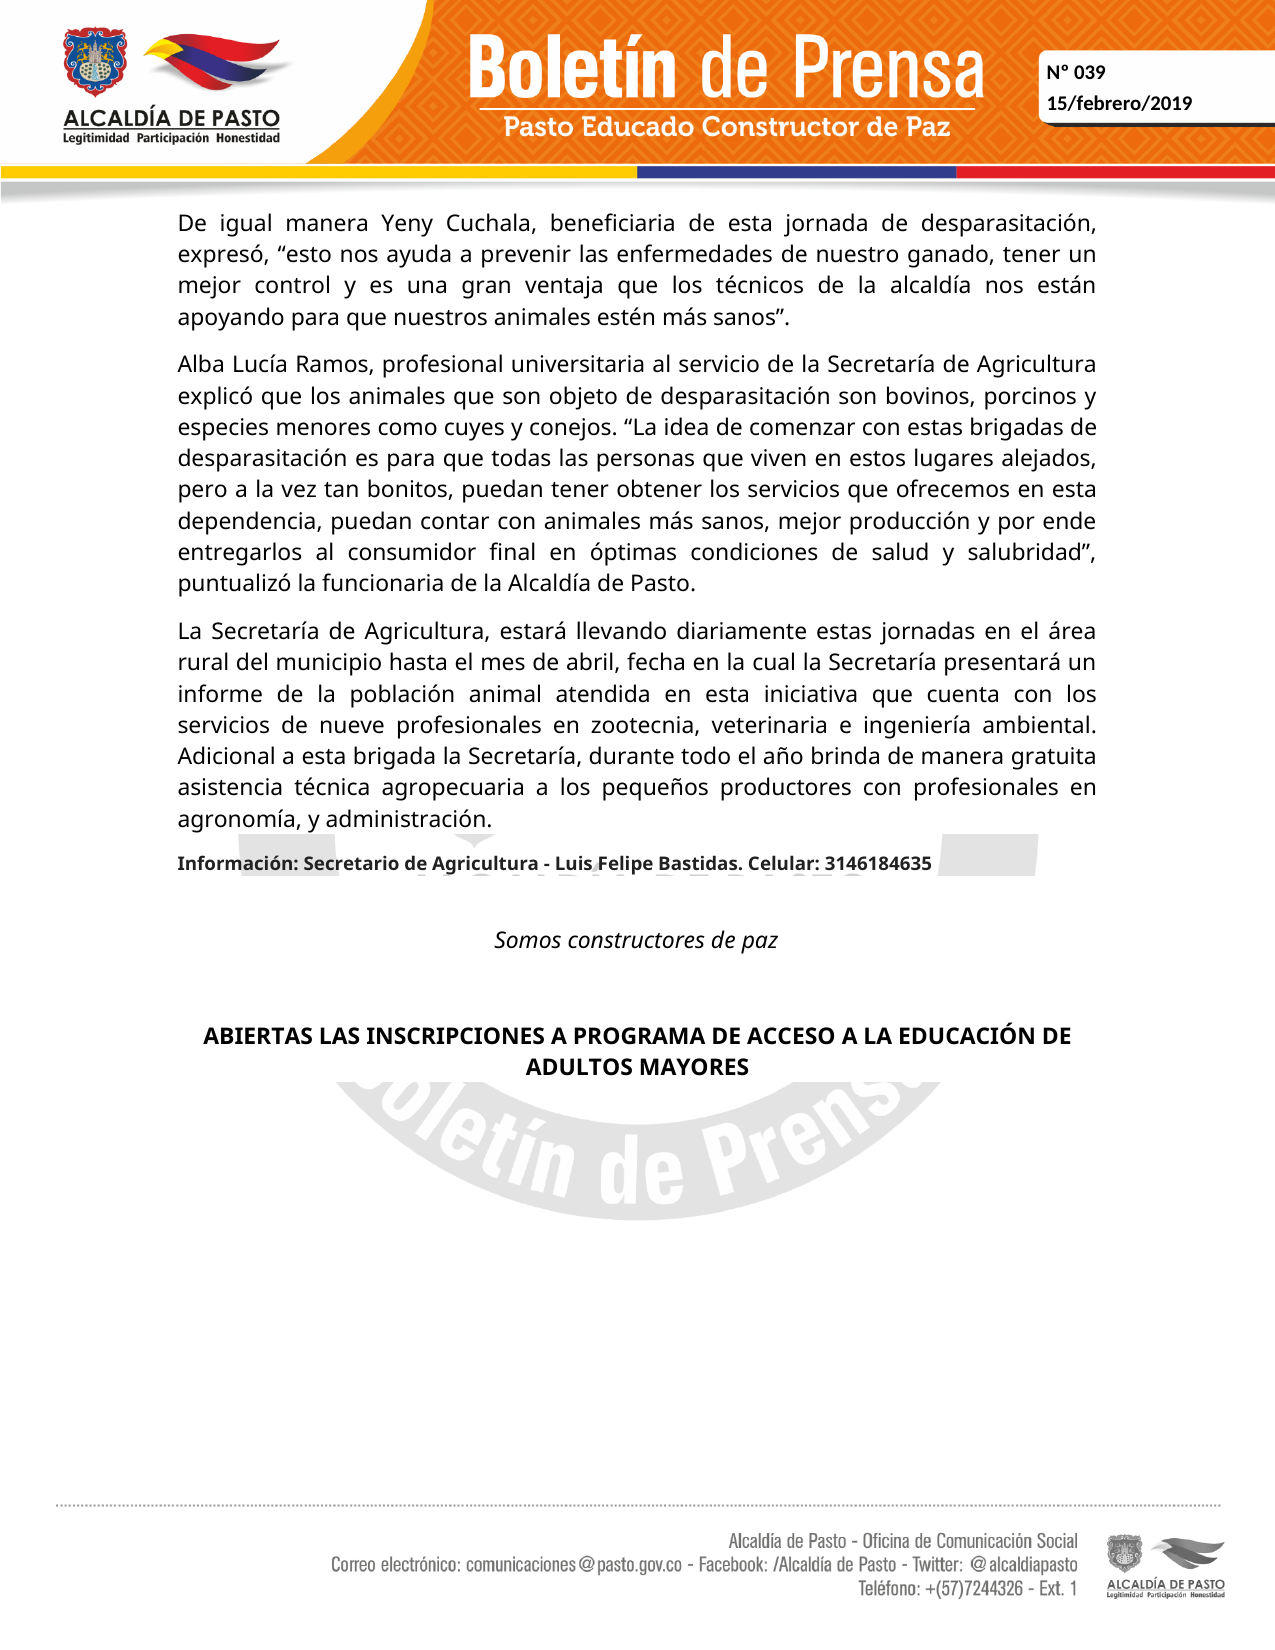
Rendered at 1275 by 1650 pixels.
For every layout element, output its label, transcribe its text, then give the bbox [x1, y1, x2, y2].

text Información: Secretario de Agricultura - Luis Felipe Bastidas. Celular: 3146184635 [177, 851, 1098, 876]
text ABIERTAS LAS INSCRIPCIONES A PROGRAMA DE ACCESO A LA EDUCACIÓN DE ADULTOS MAYORES [177, 1020, 1098, 1082]
picture [0, 0, 1275, 1645]
text La Secretaría de Agricultura, estará llevando diariamente estas jornadas en el área rural del municipio hasta el mes de abril, fecha en la cual la Secretaría presentará un informe de la población animal atendida en esta iniciativa que cuenta con los servicios de nueve profesionales en zootecnia, veterinaria e ingeniería ambiental. Adicional a esta brigada la Secretaría, durante todo el año brinda de manera gratuita asistencia técnica agropecuaria a los pequeños productores con profesionales en agronomía, y administración. [177, 615, 1098, 834]
text De igual manera Yeny Cuchala, beneficiaria de esta jornada de desparasitación, expresó, “esto nos ayuda a prevenir las enfermedades de nuestro ganado, tener un mejor control y es una gran ventaja que los técnicos de la alcaldía nos están apoyando para que nuestros animales estén más sanos”. [177, 207, 1098, 332]
text Somos constructores de paz [177, 924, 1098, 955]
text Alba Lucía Ramos, profesional universitaria al servicio de la Secretaría de Agricultura explicó que los animales que son objeto de desparasitación son bovinos, porcinos y especies menores como cuyes y conejos. “La idea de comenzar con estas brigadas de desparasitación es para que todas las personas que viven en estos lugares alejados, pero a la vez tan bonitos, puedan tener obtener los servicios que ofrecemos en esta dependencia, puedan contar con animales más sanos, mejor producción y por ende entregarlos al consumidor final en óptimas condiciones de salud y salubridad”, puntualizó la funcionaria de la Alcaldía de Pasto. [177, 348, 1098, 598]
